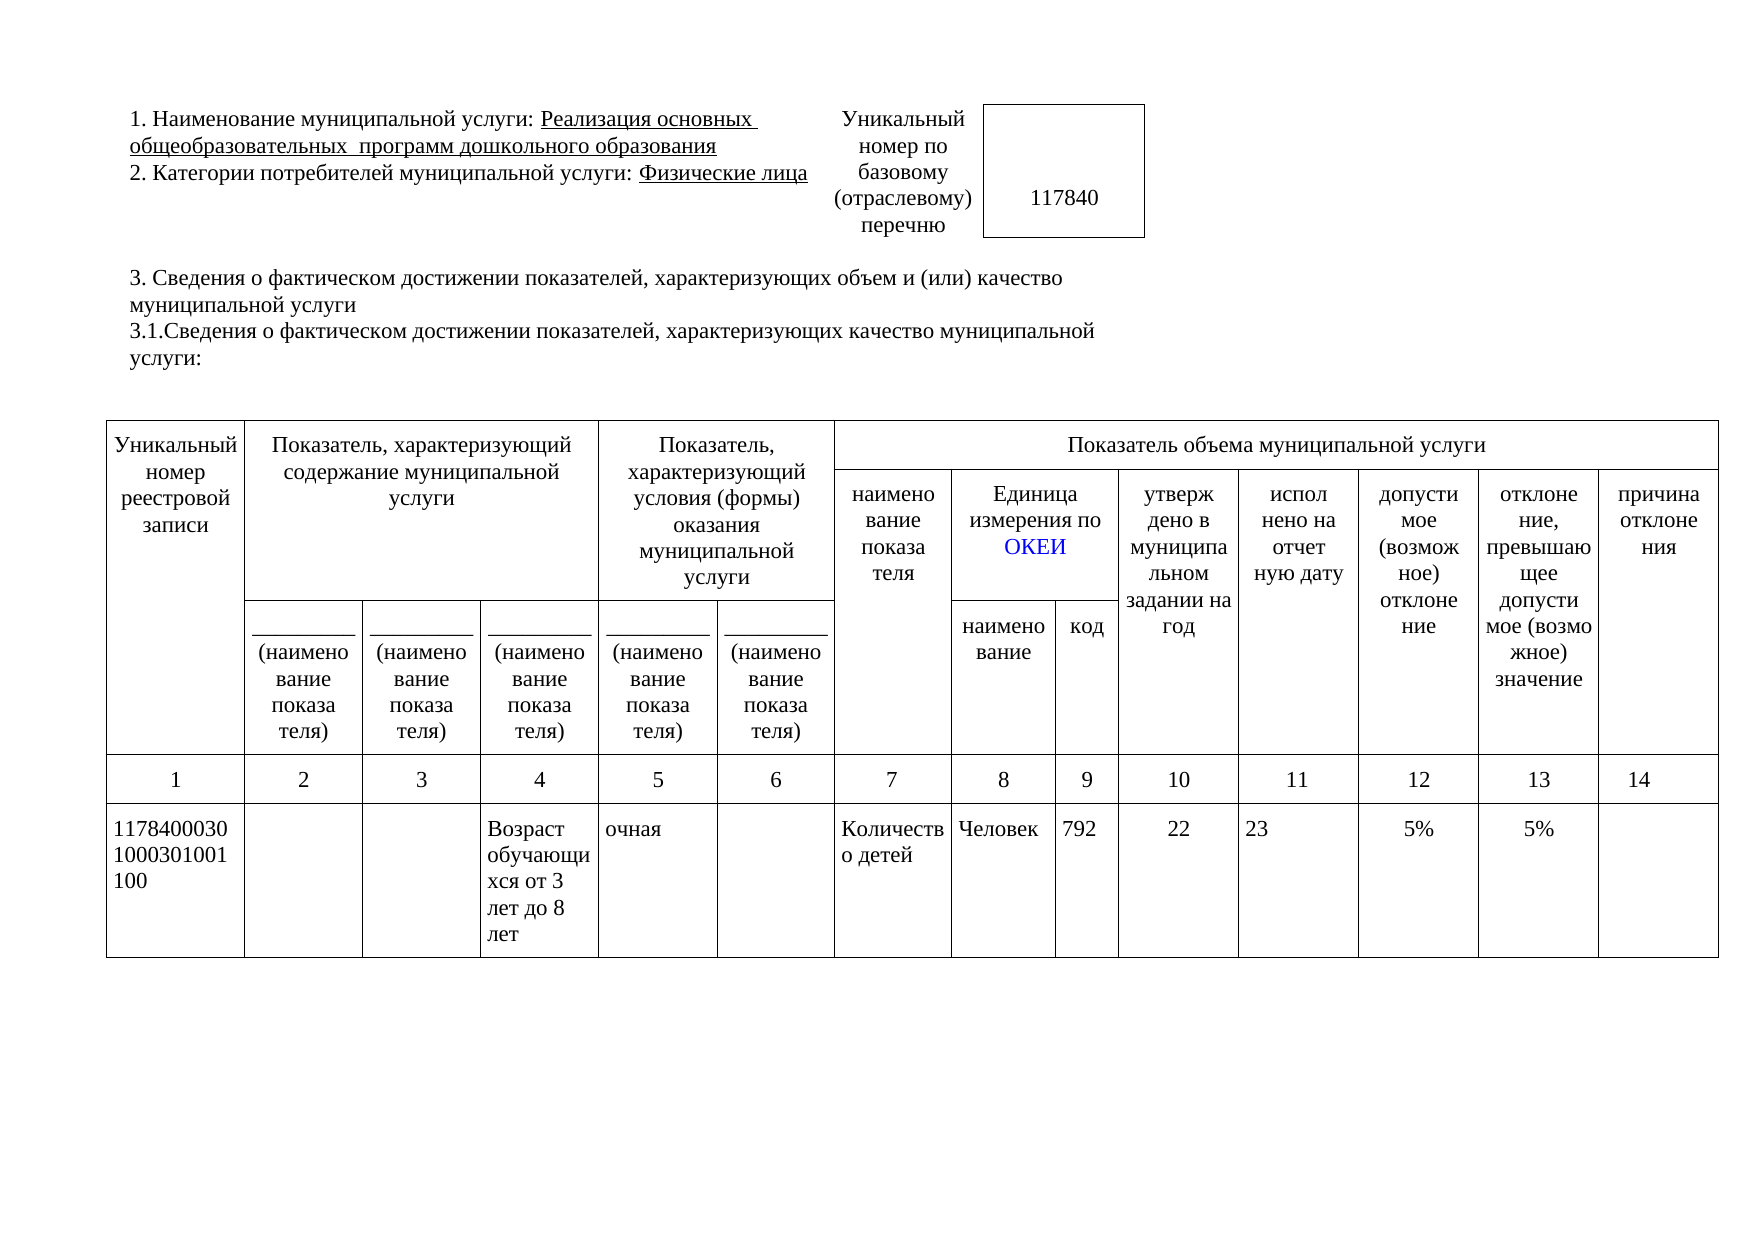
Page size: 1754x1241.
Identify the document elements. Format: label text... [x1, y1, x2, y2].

table_header Показатель, характеризующий содержание муниципальной услуги [245, 421, 598, 600]
table_cell Единица измерения по ОКЕИ [952, 470, 1118, 600]
table_cell 22 [1119, 804, 1238, 957]
table_cell 9 [1056, 755, 1118, 803]
table_cell 12 [1359, 755, 1478, 803]
table_cell наимено вание [952, 601, 1055, 754]
table_cell 3.1.Сведения о фактическом достижении показателей, характеризующих качество муниципальной услуги: [118, 317, 1144, 370]
table_cell [718, 804, 834, 957]
table_cell 11784000301000301001100 [107, 804, 244, 957]
table_header Показатель, характеризующий условия (формы) оказания муниципальной услуги [599, 421, 834, 600]
table_cell 5% [1359, 804, 1478, 957]
table_cell Количество детей [835, 804, 951, 957]
table_header Показатель объема муниципальной услуги [835, 421, 1718, 468]
table_cell отклоне ние, превышающее допусти мое (возмо жное) значение [1479, 470, 1598, 754]
table_header Уникальный номер реестровой записи [107, 421, 244, 754]
table_cell 792 [1056, 804, 1118, 957]
table_cell 10 [1119, 755, 1238, 803]
table_cell 7 [835, 755, 951, 803]
table_cell _________(наимено вание показа теля) [363, 601, 480, 754]
table_cell 5% [1479, 804, 1598, 957]
table_cell _________(наимено вание показа теля) [481, 601, 598, 754]
table_cell Возраст обучающихся от 3 лет до 8 лет [481, 804, 598, 957]
table_cell 13 [1479, 755, 1598, 803]
table_cell утверж дено в муниципальном задании на год [1119, 470, 1238, 754]
table_cell _________(наимено вание показа теля) [245, 601, 362, 754]
table_cell [363, 804, 480, 957]
table_cell допусти мое (возмож ное) отклоне ние [1359, 470, 1478, 754]
table_cell 4 [481, 755, 598, 803]
table_cell [1599, 804, 1718, 957]
table_cell 11 [1239, 755, 1358, 803]
table_cell 2 [245, 755, 362, 803]
table_cell испол нено на отчет ную дату [1239, 470, 1358, 754]
table_cell 1 [107, 755, 244, 803]
table_cell наимено вание показа теля [835, 470, 951, 754]
table_cell причина отклоне ния [1599, 470, 1718, 754]
table_cell 5 [599, 755, 717, 803]
table_cell _________(наимено вание показа теля) [599, 601, 717, 754]
table_cell 3. Сведения о фактическом достижении показателей, характеризующих объем и (или) качество муниципальной услуги [118, 237, 1144, 317]
table_header 1. Наименование муниципальной услуги: Реализация основных общеобразовательных программ дошкольного образования [118, 104, 823, 158]
table_cell 14 [1599, 755, 1718, 803]
table_cell 6 [718, 755, 834, 803]
table_cell 23 [1239, 804, 1358, 957]
table_header 117840 [984, 105, 1144, 237]
table_cell 3 [363, 755, 480, 803]
table_cell _________(наимено вание показа теля) [718, 601, 834, 754]
table_cell код [1056, 601, 1118, 754]
table_cell Человек [952, 804, 1055, 957]
table_cell 8 [952, 755, 1055, 803]
table_cell очная [599, 804, 717, 957]
table_cell [245, 804, 362, 957]
table_header Уникальный номер по базовому (отраслевому) перечню [823, 104, 983, 237]
table_cell 2. Категории потребителей муниципальной услуги: Физические лица [118, 158, 823, 237]
